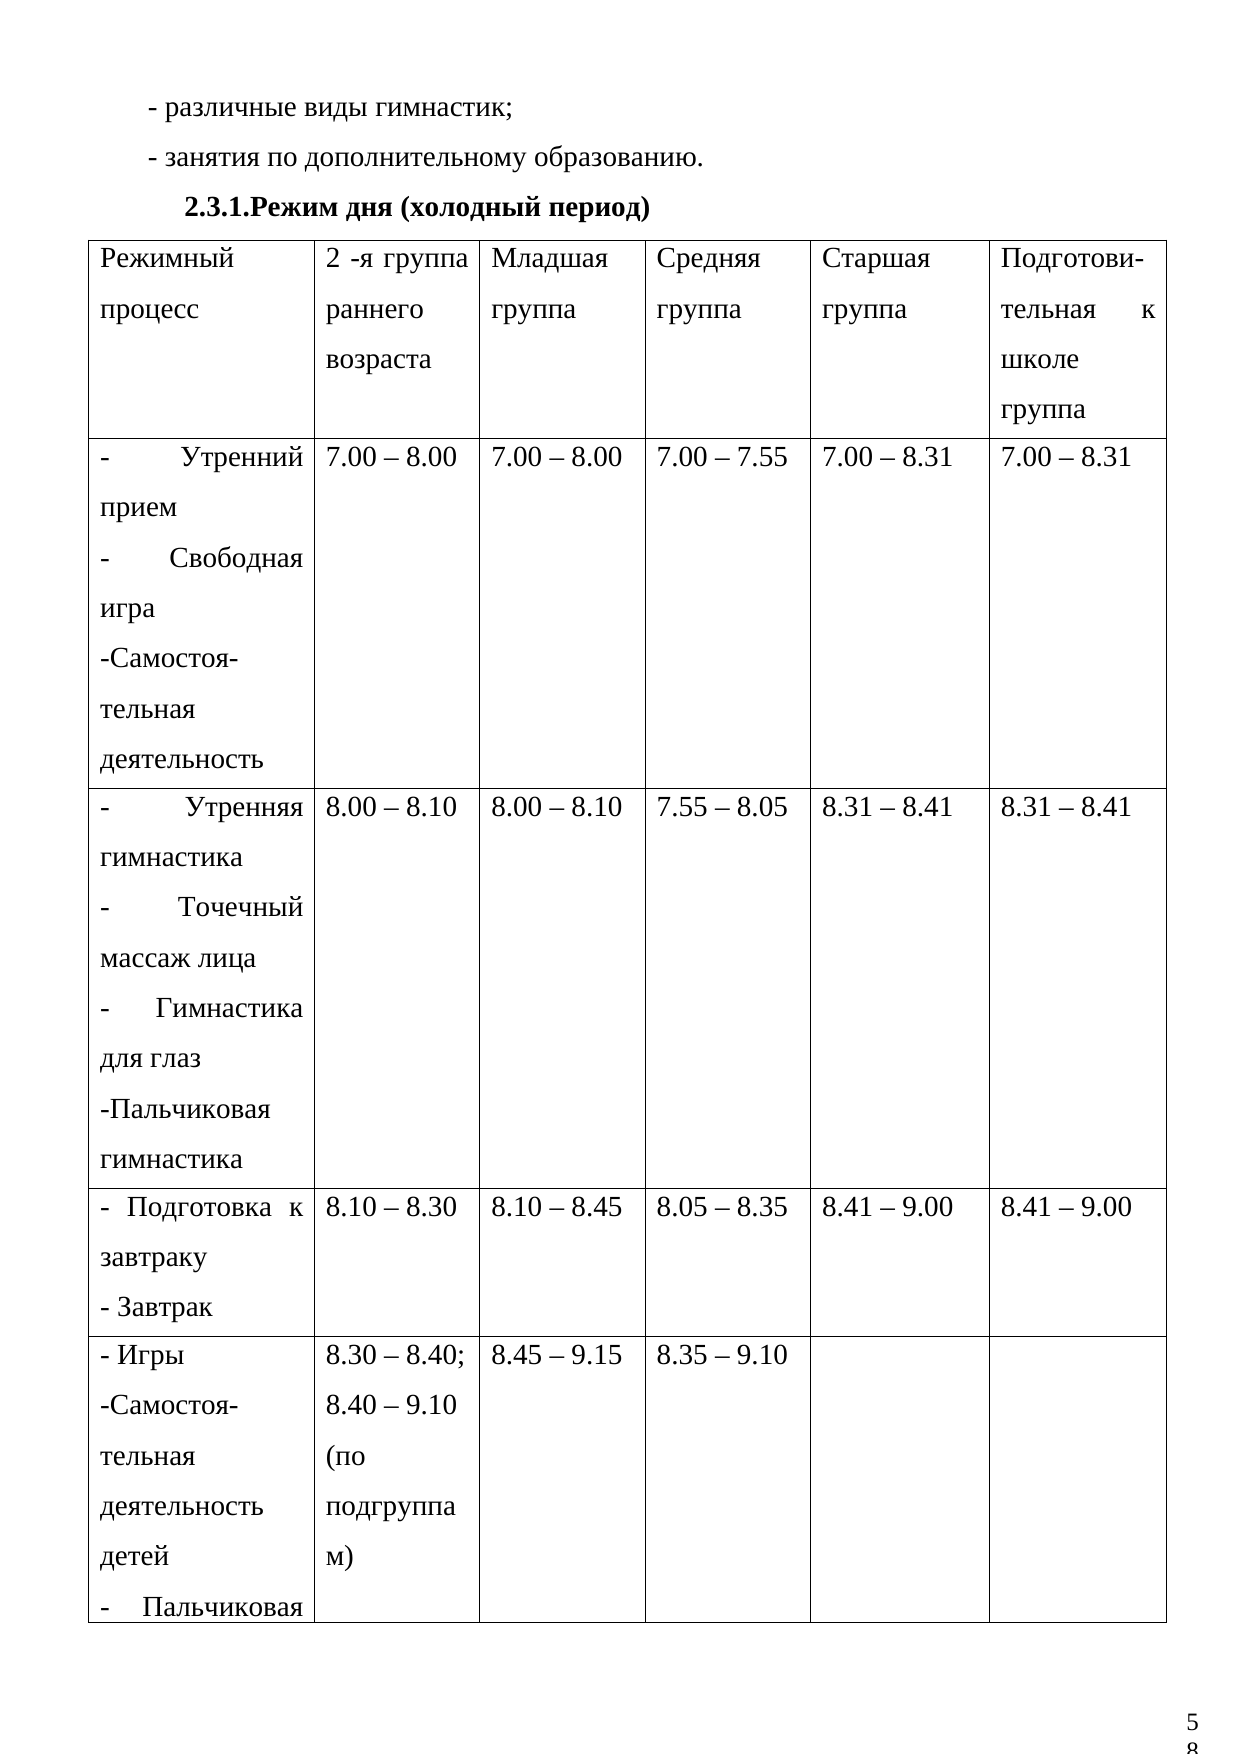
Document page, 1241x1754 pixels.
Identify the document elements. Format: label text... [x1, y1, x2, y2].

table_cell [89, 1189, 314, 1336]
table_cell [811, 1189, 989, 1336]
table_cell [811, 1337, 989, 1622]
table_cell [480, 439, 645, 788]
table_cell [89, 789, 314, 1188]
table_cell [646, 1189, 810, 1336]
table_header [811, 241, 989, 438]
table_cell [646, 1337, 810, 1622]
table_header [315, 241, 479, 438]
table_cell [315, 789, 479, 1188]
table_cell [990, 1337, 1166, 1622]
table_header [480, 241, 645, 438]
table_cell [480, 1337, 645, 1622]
text - различные виды гимнастик; [148, 89, 1152, 122]
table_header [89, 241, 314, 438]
text - занятия по дополнительному образованию. [148, 139, 1152, 172]
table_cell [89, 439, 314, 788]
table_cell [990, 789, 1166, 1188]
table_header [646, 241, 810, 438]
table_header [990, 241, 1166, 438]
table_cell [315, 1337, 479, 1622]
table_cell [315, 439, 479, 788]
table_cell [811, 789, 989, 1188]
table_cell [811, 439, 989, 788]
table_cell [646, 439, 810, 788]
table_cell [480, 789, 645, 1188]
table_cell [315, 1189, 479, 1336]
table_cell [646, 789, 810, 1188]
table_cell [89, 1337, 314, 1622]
text 2.3.1.Режим дня (холодный период) [148, 189, 1152, 223]
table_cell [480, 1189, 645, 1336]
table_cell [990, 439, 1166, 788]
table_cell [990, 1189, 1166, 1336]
